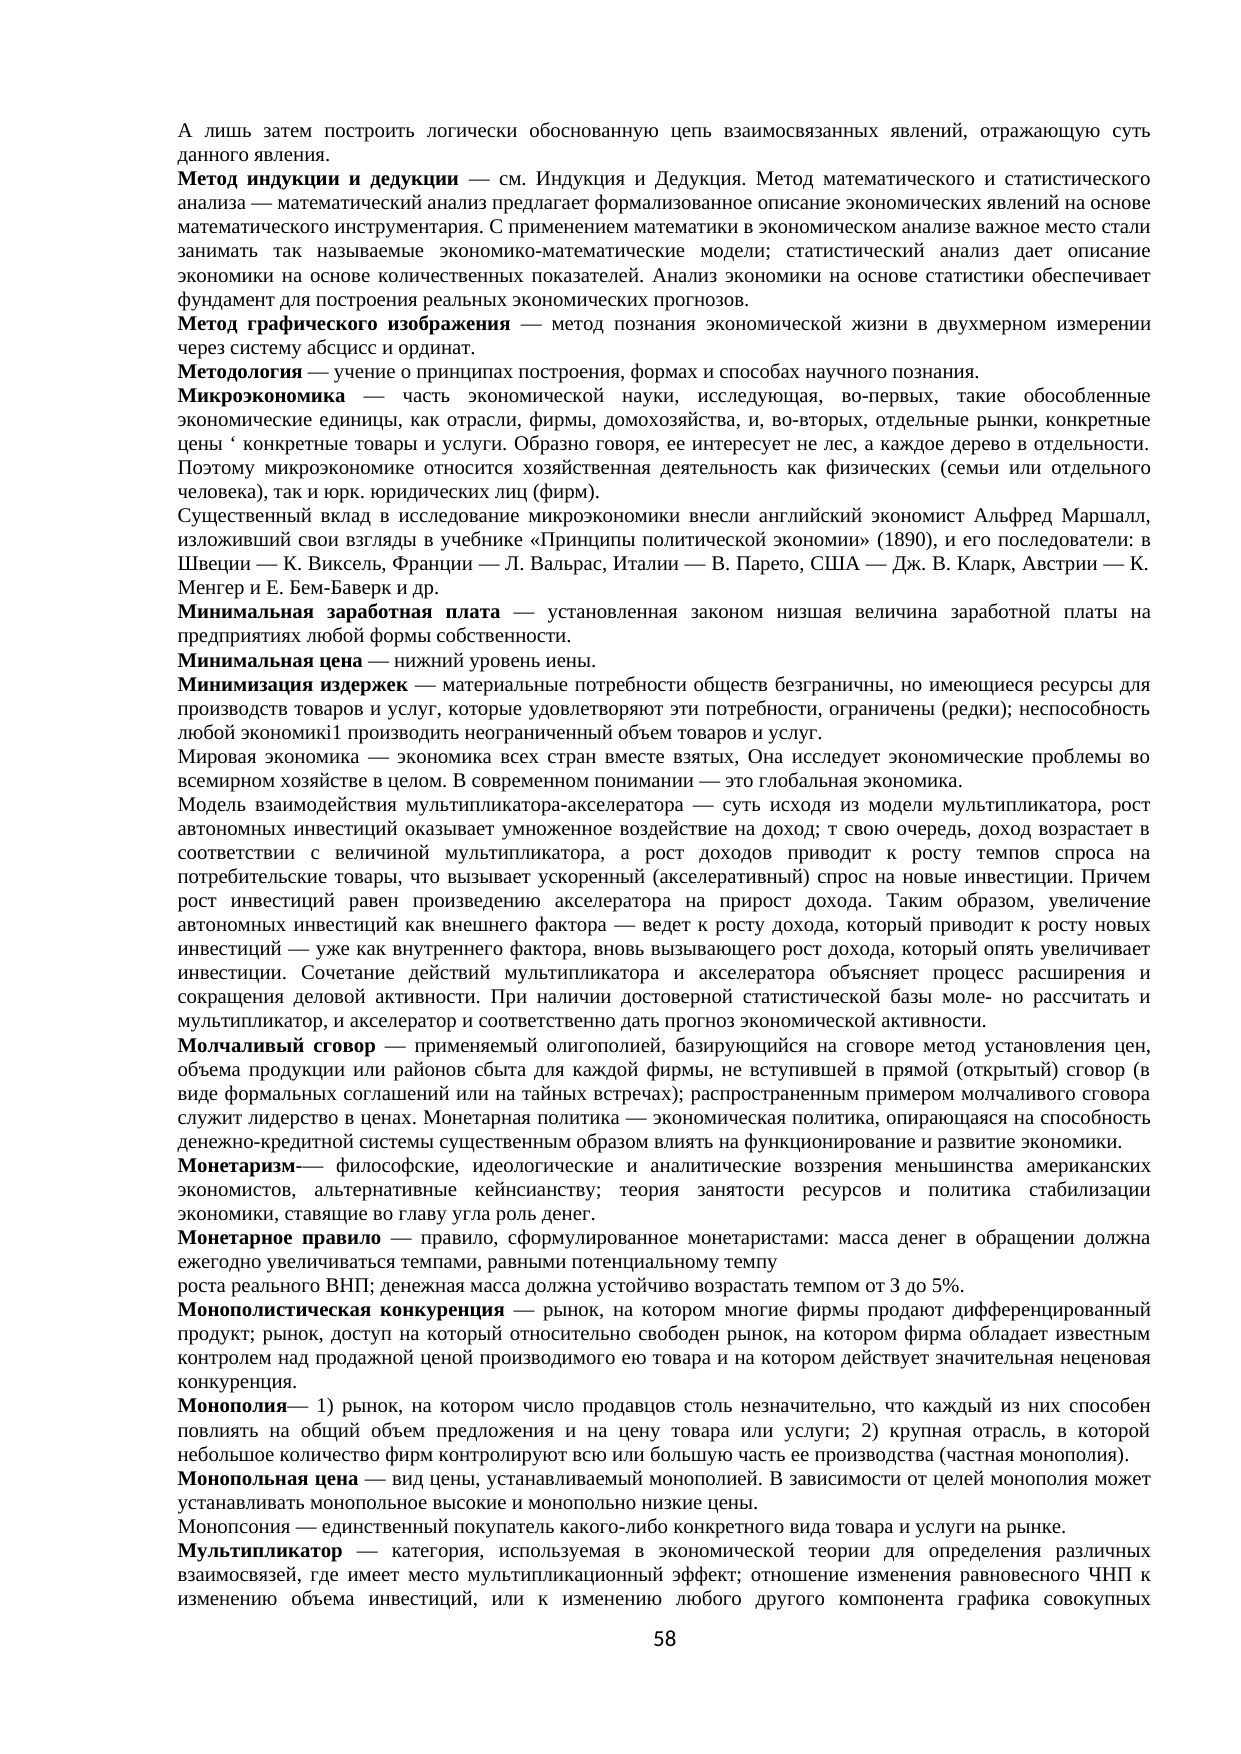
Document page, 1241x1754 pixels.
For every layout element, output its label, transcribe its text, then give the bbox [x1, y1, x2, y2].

text Монетарное правило — правило, сформулированное монетаристами: масса денег в обращении должна ежегодно увеличиваться темпами, равными потенциальному темпу [177, 1225, 1152, 1273]
text Монетаризм-— философские, идеологические и аналитические воззрения меньшинства американских экономистов, альтернативные кейнсианству; теория занятости ресурсов и политика стабилизации экономики, ставящие во главу угла роль денег. [177, 1153, 1152, 1225]
text Метод графического изображения — метод познания экономической жизни в двухмерном измерении через систему абсцисс и ординат. [177, 311, 1152, 359]
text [177, 118, 1152, 166]
text Монополия— 1) рынок, на котором число продавцов столь незначительно, что каждый из них способен повлиять на общий объем предложения и на цену товара или услуги; 2) крупная отрасль, в которой небольшое количество фирм контролируют всю или большую часть ее производства (частная монополия). [177, 1393, 1152, 1466]
text Монопольная цена — вид цены, устанавливаемый монополией. В зависимости от целей монополия может устанавливать монопольное высокие и монопольно низкие цены. [177, 1466, 1152, 1514]
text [177, 1538, 1152, 1610]
text Метод индукции и дедукции — см. Индукция и Дедукция. Метод математического и статистического анализа — математический анализ предлагает формализованное описание экономических явлений на основе математического инструментария. С применением математики в экономическом анализе важное место стали занимать так называемые экономико-математические модели; статистический анализ дает описание экономики на основе количественных показателей. Анализ экономики на основе статистики обеспечивает фундамент для построения реальных экономических прогнозов. [177, 166, 1152, 311]
text Молчаливый сговор — применяемый олигополией, базирующийся на сговоре метод установления цен, объема продукции или районов сбыта для каждой фирмы, не вступившей в прямой (открытый) сговор (в виде формальных соглашений или на тайных встречах); распространенным примером молчаливого сговора служит лидерство в ценах. Монетарная политика — экономическая политика, опирающаяся на способность денежно-кредитной системы существенным образом влиять на функционирование и развитие экономики. [177, 1032, 1152, 1153]
text Минимальная цена — нижний уровень иены. [177, 647, 1152, 672]
text Мировая экономика — экономика всех стран вместе взятых, Она исследует экономические проблемы во всемирном хозяйстве в целом. В современном понимании — это глобальная экономика. [177, 744, 1152, 792]
text Микроэкономика — часть экономической науки, исследующая, во-первых, такие обособленные экономические единицы, как отрасли, фирмы, домохозяйства, и, во-вторых, отдельные рынки, конкретные цены ‘ конкретные товары и услуги. Образно говоря, ее интересует не лес, а каждое дерево в отдельности. Поэтому микроэкономике относится хозяйственная деятельность как физических (семьи или отдельного человека), так и юрк. юридических лиц (фирм). [177, 383, 1152, 503]
text Методология — учение о принципах построения, формах и способах научного познания. [177, 359, 1152, 383]
text Существенный вклад в исследование микроэкономики внесли английский экономист Альфред Маршалл, изложивший свои взгляды в учебнике «Принципы политической экономии» (1890), и его последователи: в Швеции — К. Виксель, Франции — Л. Вальрас, Италии — В. Парето, США — Дж. В. Кларк, Австрии — К. Менгер и Е. Бем-Баверк и др. [177, 503, 1152, 599]
text Монопсония — единственный покупатель какого-либо конкретного вида товара и услуги на рынке. [177, 1514, 1152, 1538]
text Монополистическая конкуренция — рынок, на котором многие фирмы продают дифференцированный продукт; рынок, доступ на который относительно свободен рынок, на котором фирма обладает известным контролем над продажной ценой производимого ею товара и на котором действует значительная неценовая конкуренция. [177, 1297, 1152, 1393]
text Модель взаимодействия мультипликатора-акселератора — суть исходя из модели мультипликатора, рост автономных инвестиций оказывает умноженное воздействие на доход; т свою очередь, доход возрастает в соответствии с величиной мультипликатора, а рост доходов приводит к росту темпов спроса на потребительские товары, что вызывает ускоренный (акселеративный) спрос на новые инвестиции. Причем рост инвестиций равен произведению акселератора на прирост дохода. Таким образом, увеличение автономных инвестиций как внешнего фактора — ведет к росту дохода, который приводит к росту новых инвестиций — уже как внутреннего фактора, вновь вызывающего рост дохода, который опять увеличивает инвестиции. Сочетание действий мультипликатора и акселератора объясняет процесс расширения и сокращения деловой активности. При наличии достоверной статистической базы моле- но рассчитать и мультипликатор, и акселератор и соответственно дать прогноз экономической активности. [177, 792, 1152, 1032]
text Минимизация издержек — материальные потребности обществ безграничны, но имеющиеся ресурсы для производств товаров и услуг, которые удовлетворяют эти потребности, ограничены (редки); неспособность любой экономикi1 производить неограниченный объем товаров и услуг. [177, 672, 1152, 744]
text Минимальная заработная плата — установленная законом низшая величина заработной платы на предприятиях любой формы собственности. [177, 599, 1152, 647]
text роста реального ВНП; денежная масса должна устойчиво возрастать темпом от З до 5%. [177, 1273, 1152, 1297]
